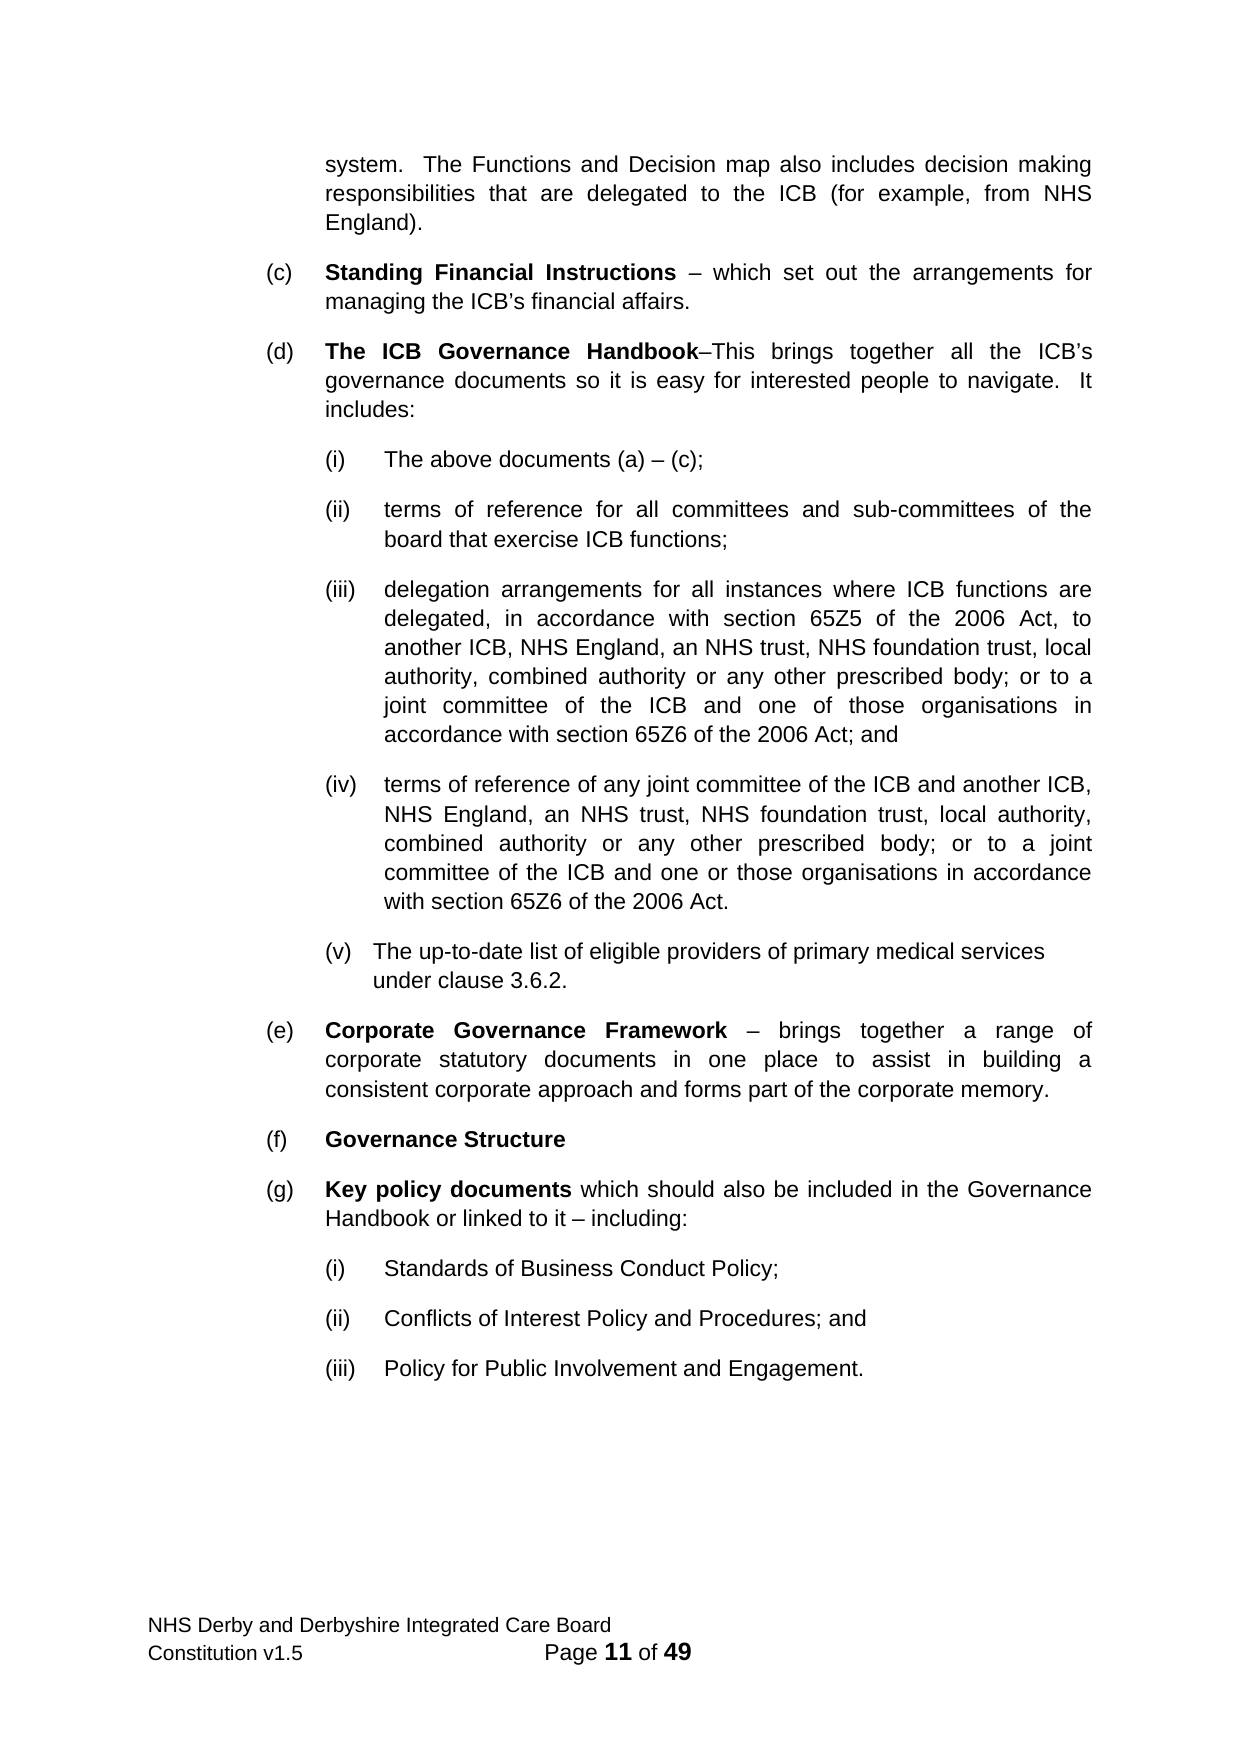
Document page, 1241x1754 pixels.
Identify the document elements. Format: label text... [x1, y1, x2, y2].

list terms of reference for all committees and sub-committees of the board that exercise ICB functions; [325, 493, 1092, 552]
text Corporate Governance Framework – brings together a range of corporate statutory documents in one place to assist in building a consistent corporate approach and forms part of the corporate memory. [266, 1014, 1092, 1102]
text Standing Financial Instructions – which set out the arrangements for managing the ICB’s financial affairs. [266, 256, 1092, 314]
text The ICB Governance Handbook–This brings together all the ICB’s governance documents so it is easy for interested people to navigate. It includes: [266, 335, 1092, 423]
text Key policy documents which should also be included in the Governance Handbook or linked to it – including: [266, 1173, 1092, 1231]
list The up-to-date list of eligible providers of primary medical services [325, 935, 1092, 964]
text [266, 148, 1092, 235]
list The above documents (a) – (c); [325, 443, 1092, 473]
text Governance Structure [266, 1123, 1092, 1152]
list Standards of Business Conduct Policy; [325, 1252, 1092, 1281]
list under clause 3.6.2. [325, 964, 1092, 993]
list delegation arrangements for all instances where ICB functions are delegated, in accordance with section 65Z5 of the 2006 Act, to another ICB, NHS England, an NHS trust, NHS foundation trust, local authority, combined authority or any other prescribed body; or to a joint committee of the ICB and one of those organisations in accordance with section 65Z6 of the 2006 Act; and [325, 573, 1092, 748]
text Policy for Public Involvement and Engagement. [325, 1352, 1092, 1381]
list terms of reference of any joint committee of the ICB and another ICB, NHS England, an NHS trust, NHS foundation trust, local authority, combined authority or any other prescribed body; or to a joint committee of the ICB and one or those organisations in accordance with section 65Z6 of the 2006 Act. [325, 768, 1092, 914]
text Conflicts of Interest Policy and Procedures; and [325, 1302, 1092, 1331]
